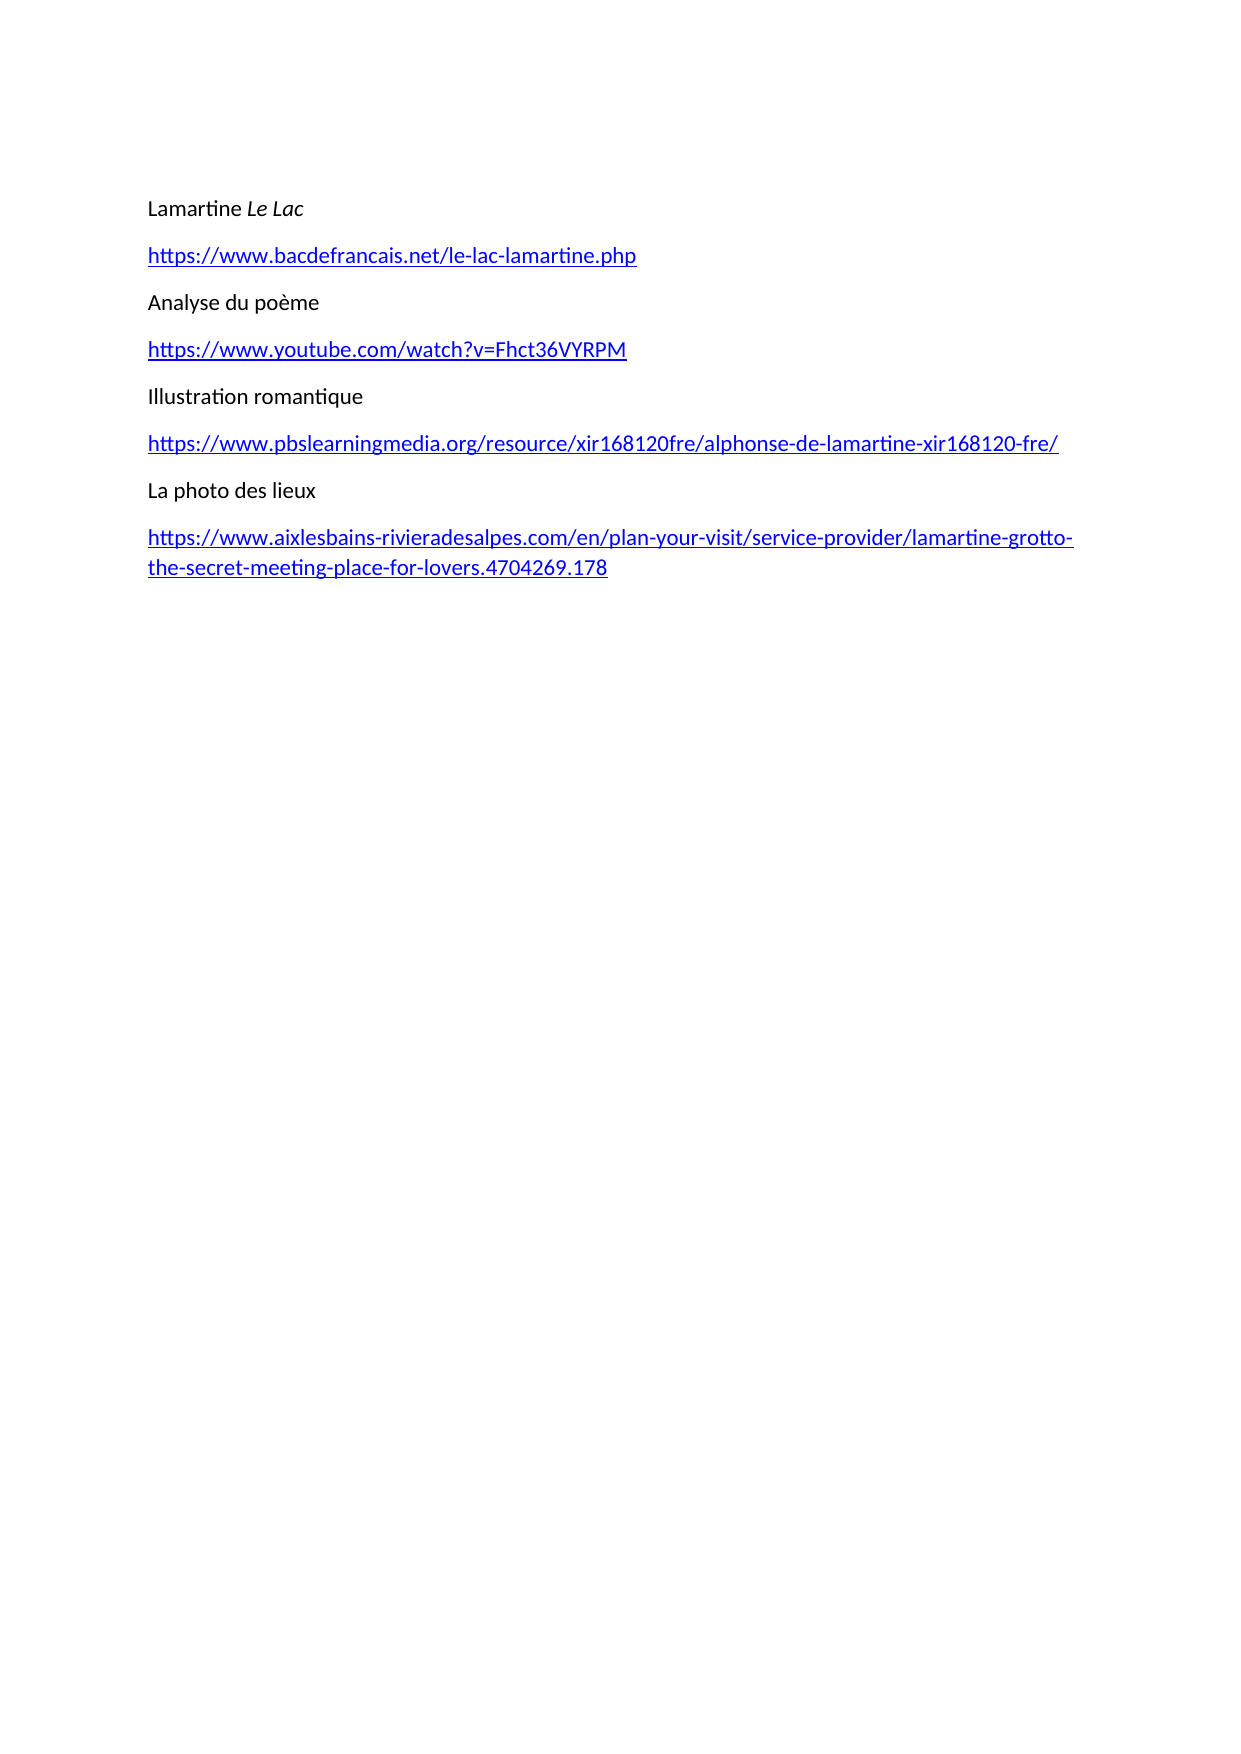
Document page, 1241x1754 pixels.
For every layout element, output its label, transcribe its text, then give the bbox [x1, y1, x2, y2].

text La photo des lieux [148, 476, 1093, 504]
text https://www.aixlesbains-rivieradesalpes.com/en/plan-your-visit/service-provider/lamartine-grotto-the-secret-meeting-place-for-lovers.4704269.178 [148, 523, 1093, 581]
text Illustration romantique [148, 382, 1093, 410]
text Lamartine Le Lac [148, 194, 1093, 222]
text https://www.youtube.com/watch?v=Fhct36VYRPM [148, 335, 1093, 363]
text Analyse du poème [148, 288, 1093, 316]
text https://www.bacdefrancais.net/le-lac-lamartine.php [148, 241, 1093, 269]
text https://www.pbslearningmedia.org/resource/xir168120fre/alphonse-de-lamartine-xir168120-fre/ [148, 429, 1093, 457]
